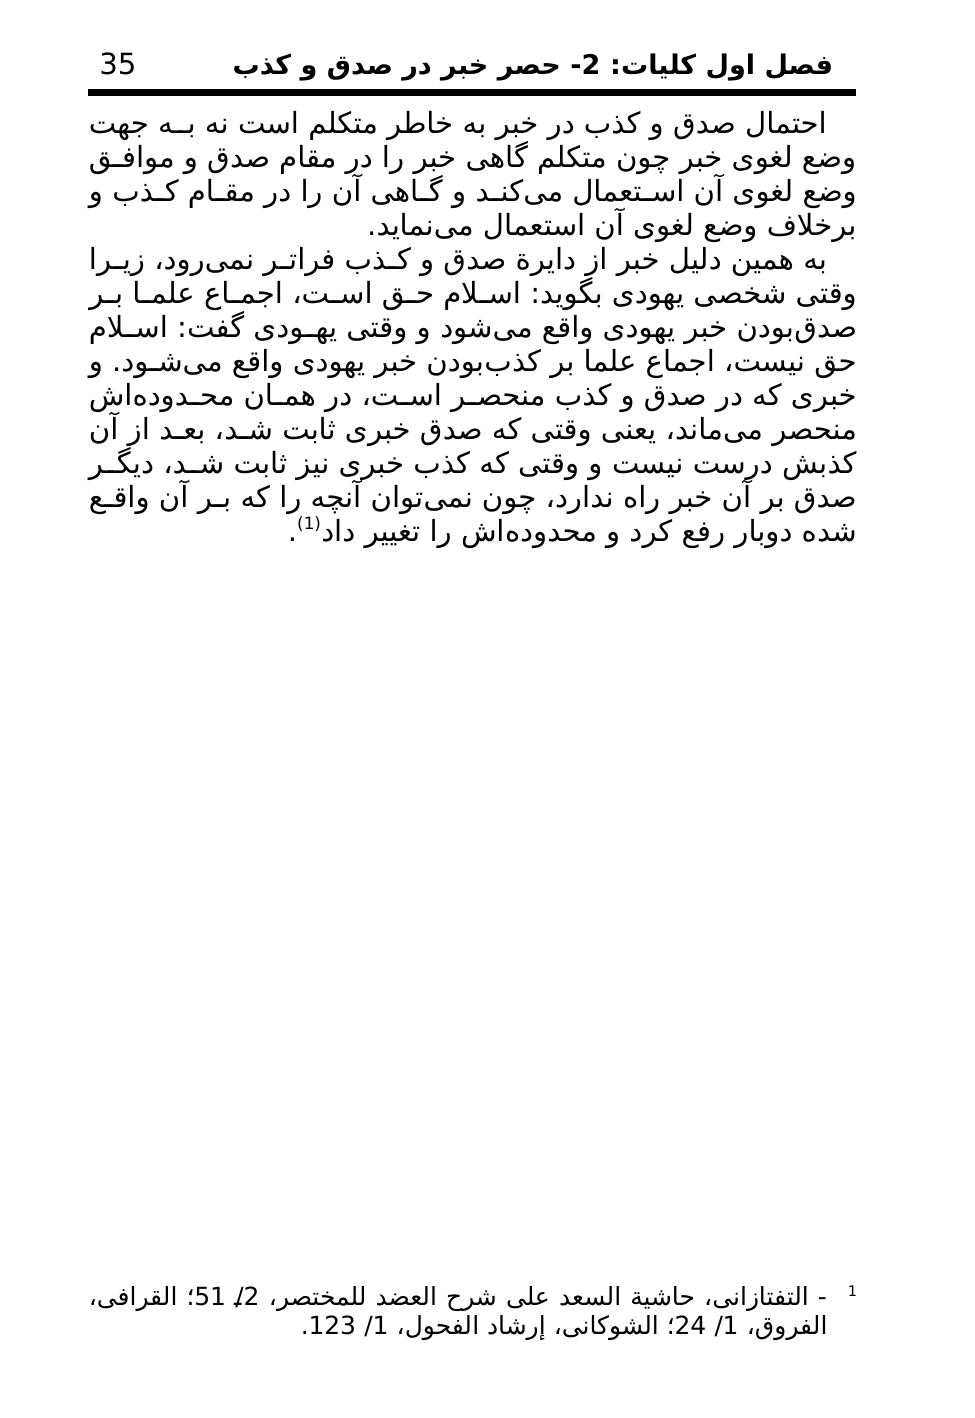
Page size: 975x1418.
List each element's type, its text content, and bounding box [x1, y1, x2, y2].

text احتمال صدق و کذب در خبر به خاطر متکلم است نه به جهت وضع لغوی خبر چون متکلم گاهی خبر را در مقام صدق و موافق وضع لغوی آن استعمال می‌کند و گاهی آن را در مقام کذب و برخلاف وضع لغوی آن استعمال می‌نماید. [89, 106, 857, 242]
text به همین دلیل خبر از دایرة صدق و کذب فراتر نمی‌رود، زیرا وقتی شخصی یهودی بگوید: اسلام حق است، اجماع علما بر صدق‌بودن خبر یهودی واقع می‌شود و وقتی یهودی گفت: اسلام حق نیست، اجماع علما بر کذب‌بودن خبر یهودی واقع می‌شود. و خبری که در صدق و کذب منحصر است، در همان محدوده‌اش منحصر می‌ماند، یعنی وقتی که صدق خبری ثابت شد، بعد از آن کذبش درست نیست و وقتی که کذب خبری نیز ثابت شد، دیگر صدق بر آن خبر راه ندارد، چون نمی‌توان آنچه را که بر آن واقع شده دوبار رفع کرد و محدوده‌اش را تغییر داد(). [89, 242, 857, 548]
